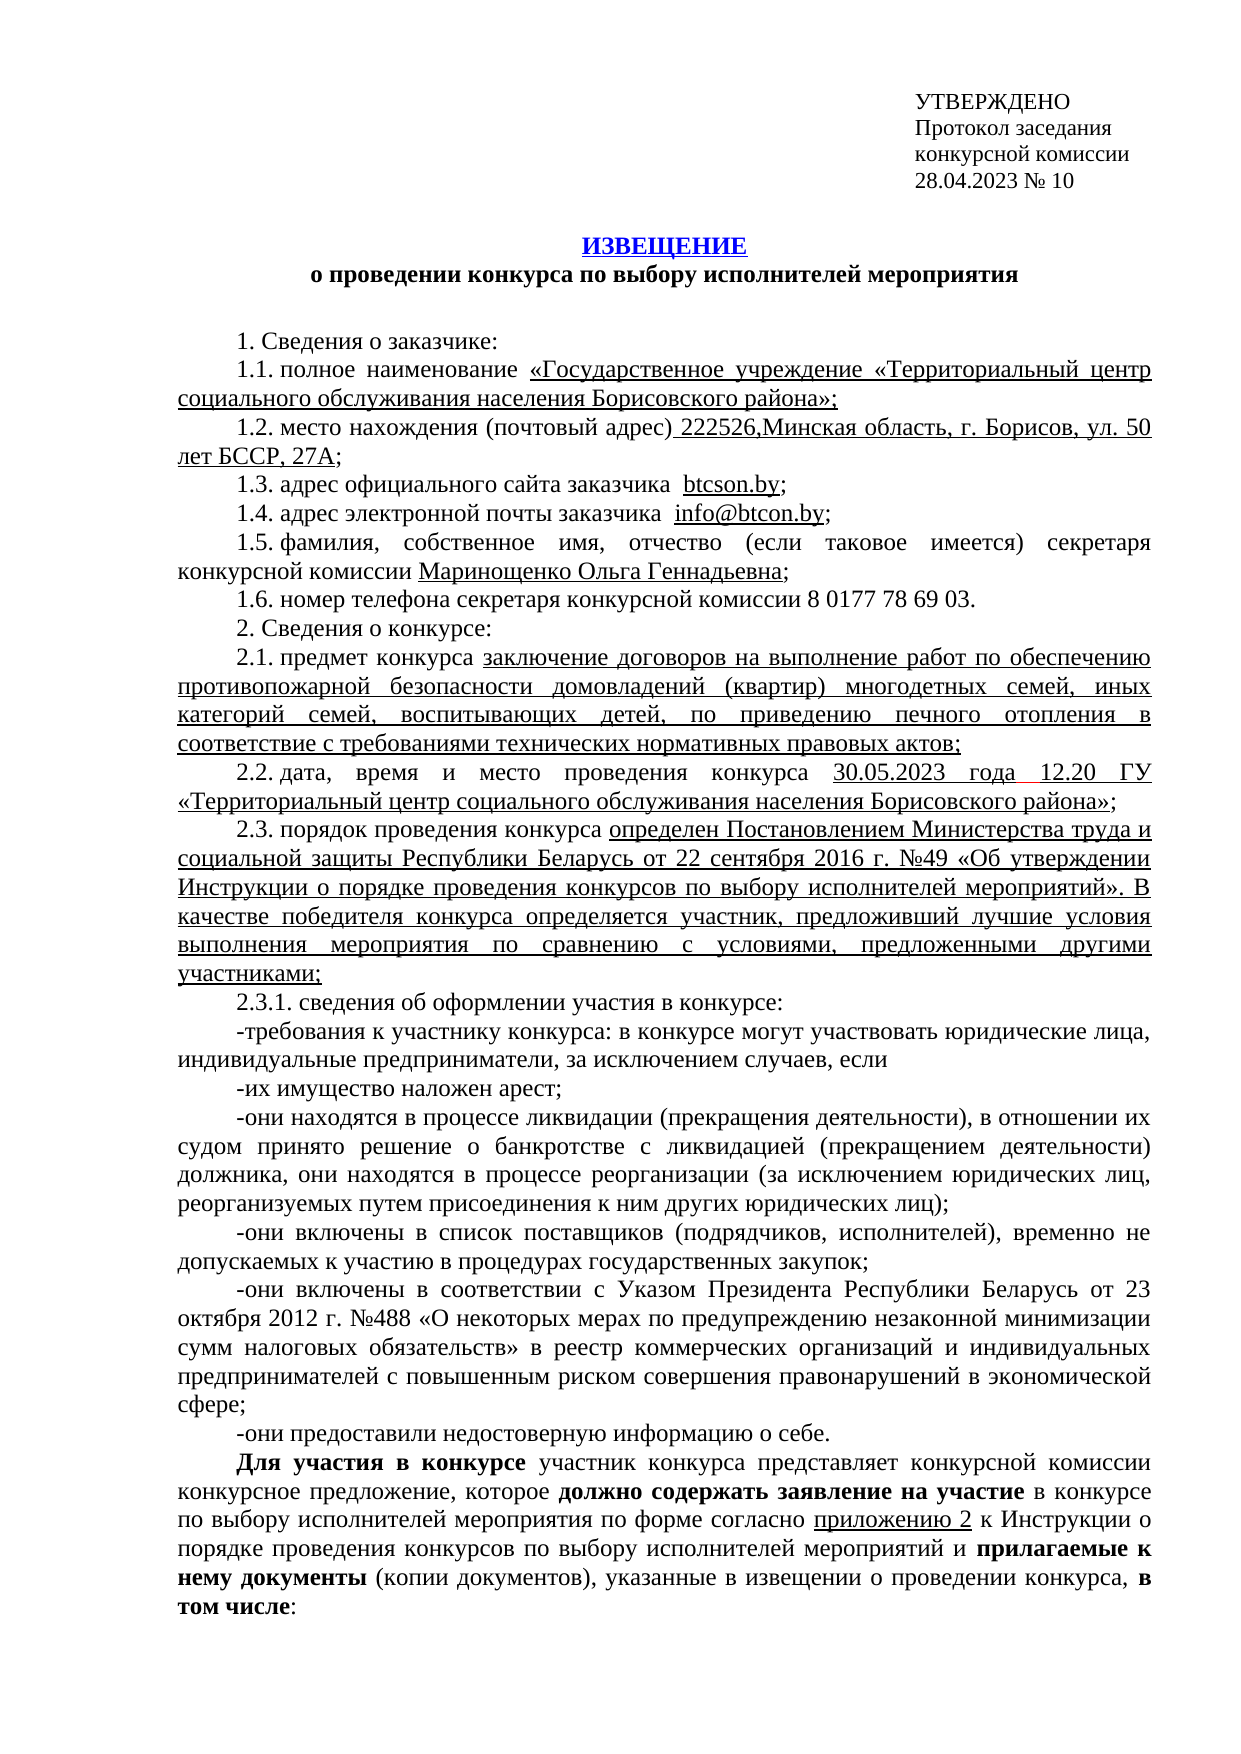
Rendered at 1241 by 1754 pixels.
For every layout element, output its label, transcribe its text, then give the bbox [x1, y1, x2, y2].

text 1.5. фамилия, собственное имя, отчество (если таковое имеется) секретаря конкурсной комиссии Маринощенко Ольга Геннадьевна; [177, 527, 1152, 584]
text 2.3. порядок проведения конкурса определен Постановлением Министерства труда и социальной защиты Республики Беларусь от 22 сентября 2016 г. №49 «Об утверждении Инструкции о порядке проведения конкурсов по выбору исполнителей мероприятий». В качестве победителя конкурса определяется участник, предложивший лучшие условия выполнения мероприятия по сравнению с условиями, предложенными другими участниками; [177, 927, 1152, 954]
text Для участия в конкурсе участник конкурса представляет конкурсной комиссии конкурсное предложение, которое должно содержать заявление на участие в конкурсе по выбору исполнителей мероприятия по форме согласно приложению 2 к Инструкции о порядке проведения конкурсов по выбору исполнителей мероприятий и прилагаемые к нему документы (копии документов), указанные в извещении о проведении конкурса, в том числе: [177, 1447, 1152, 1619]
text 1. Сведения о заказчике: [177, 326, 1152, 354]
text -их имущество наложен арест; [177, 1073, 1152, 1102]
text ИЗВЕЩЕНИЕ о проведении конкурса по выбору исполнителей мероприятия [177, 231, 1152, 288]
text 1.4. адрес электронной почты заказчика info@btcon.by; [177, 498, 1152, 527]
text -требования к участнику конкурса: в конкурсе могут участвовать юридические лица, индивидуальные предприниматели, за исключением случаев, если [177, 1016, 1152, 1073]
text 2.2. дата, время и место проведения конкурса 30.05.2023 года 12.20 ГУ «Территориальный центр социального обслуживания населения Борисовского района»; [177, 757, 1152, 814]
text 2.3.1. сведения об оформлении участия в конкурсе: [177, 987, 1152, 1016]
text 1.1. полное наименование «Государственное учреждение «Территориальный центр социального обслуживания населения Борисовского района»; [177, 354, 1152, 412]
text -они предоставили недостоверную информацию о себе. [177, 1418, 1152, 1447]
text -они включены в соответствии с Указом Президента Республики Беларусь от 23 октября 2012 г. №488 «О некоторых мерах по предупреждению незаконной минимизации сумм налоговых обязательств» в реестр коммерческих организаций и индивидуальных предпринимателей с повышенным риском совершения правонарушений в экономической сфере; [177, 1274, 1152, 1418]
text 2.3. порядок проведения конкурса определен Постановлением Министерства труда и социальной защиты Республики Беларусь от 22 сентября 2016 г. №49 «Об утверждении Инструкции о порядке проведения конкурсов по выбору исполнителей мероприятий». В качестве победителя конкурса определяется участник, предложивший лучшие условия выполнения мероприятия по сравнению с условиями, предложенными другими участниками; [177, 955, 1152, 987]
text Протокол заседания [177, 114, 1152, 141]
text -они включены в список поставщиков (подрядчиков, исполнителей), временно не допускаемых к участию в процедурах государственных закупок; [177, 1217, 1152, 1274]
text -они находятся в процессе ликвидации (прекращения деятельности), в отношении их судом принято решение о банкротстве с ликвидацией (прекращением деятельности) должника, они находятся в процессе реорганизации (за исключением юридических лиц, реорганизуемых путем присоединения к ним других юридических лиц); [177, 1102, 1152, 1217]
text конкурсной комиссии [177, 141, 1152, 167]
text 1.3. адрес официального сайта заказчика btcson.by; [177, 469, 1152, 498]
text 2.1. предмет конкурса заключение договоров на выполнение работ по обеспечению противопожарной безопасности домовладений (квартир) многодетных семей, иных категорий семей, воспитывающих детей, по приведению печного отопления в соответствие с требованиями технических нормативных правовых актов; [177, 642, 1152, 696]
text 2.3. порядок проведения конкурса определен Постановлением Министерства труда и социальной защиты Республики Беларусь от 22 сентября 2016 г. №49 «Об утверждении Инструкции о порядке проведения конкурсов по выбору исполнителей мероприятий». В качестве победителя конкурса определяется участник, предложивший лучшие условия выполнения мероприятия по сравнению с условиями, предложенными другими участниками; [177, 814, 1152, 926]
text 1.6. номер телефона секретаря конкурсной комиссии 8 0177 78 69 03. [177, 584, 1152, 613]
text 2. Сведения о конкурсе: [177, 613, 1152, 642]
text 28.04.2023 № 10 [177, 167, 1152, 193]
text 2.1. предмет конкурса заключение договоров на выполнение работ по обеспечению противопожарной безопасности домовладений (квартир) многодетных семей, иных категорий семей, воспитывающих детей, по приведению печного отопления в соответствие с требованиями технических нормативных правовых актов; [177, 697, 1152, 757]
text 1.2. место нахождения (почтовый адрес) 222526,Минская область, г. Борисов, ул. 50 лет БССР, 27А; [177, 412, 1152, 469]
text УТВЕРЖДЕНО [177, 88, 1152, 114]
